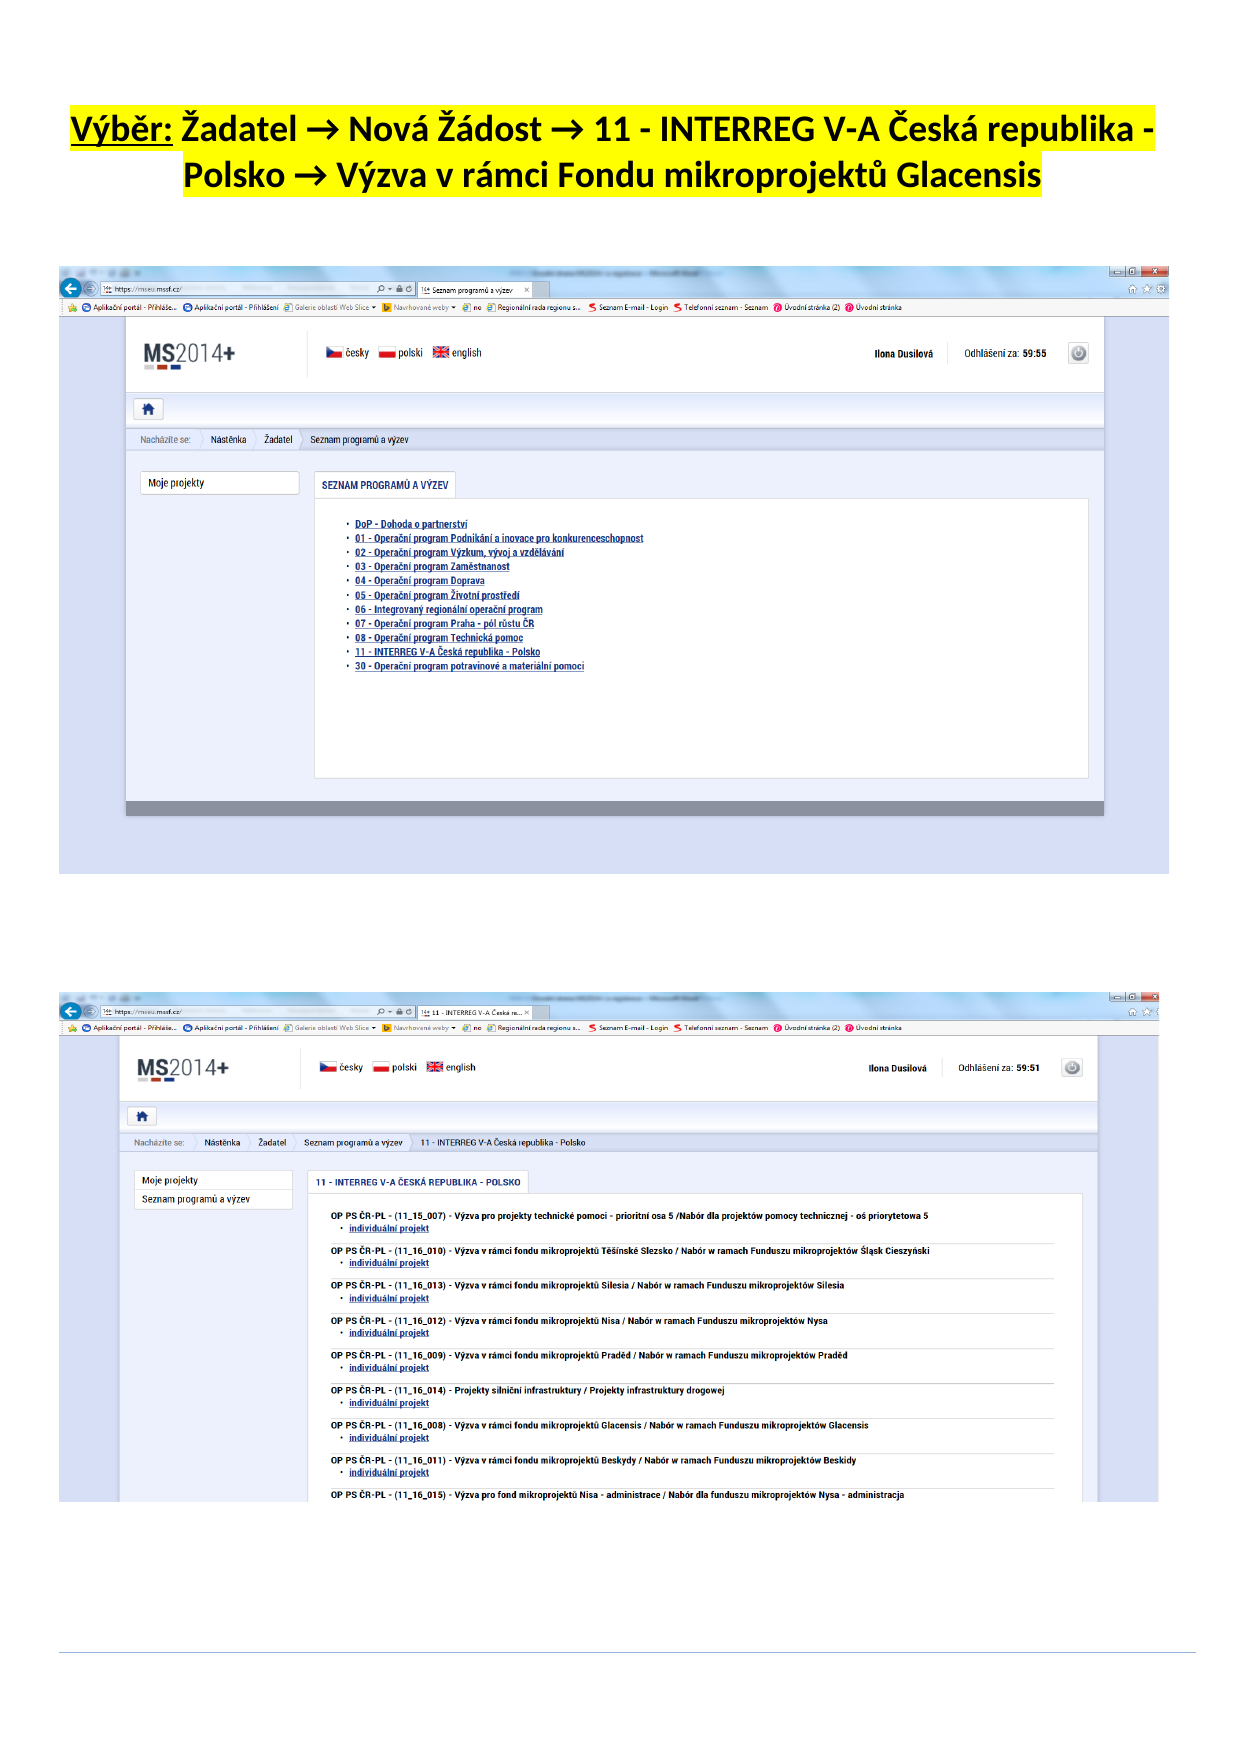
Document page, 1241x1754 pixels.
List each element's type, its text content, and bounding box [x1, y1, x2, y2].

text Výběr: Žadatel → Nová Žádost → 11 - INTERREG V-A Česká republika - Polsko → Výzva v rámci Fondu mikroprojektů Glacensis [29, 105, 183, 197]
picture [59, 992, 1160, 1502]
text Výběr: Žadatel → Nová Žádost → 11 - INTERREG V-A Česká republika - Polsko → Výzva v rámci Fondu mikroprojektů Glacensis [1042, 105, 1196, 197]
picture [59, 266, 1170, 874]
